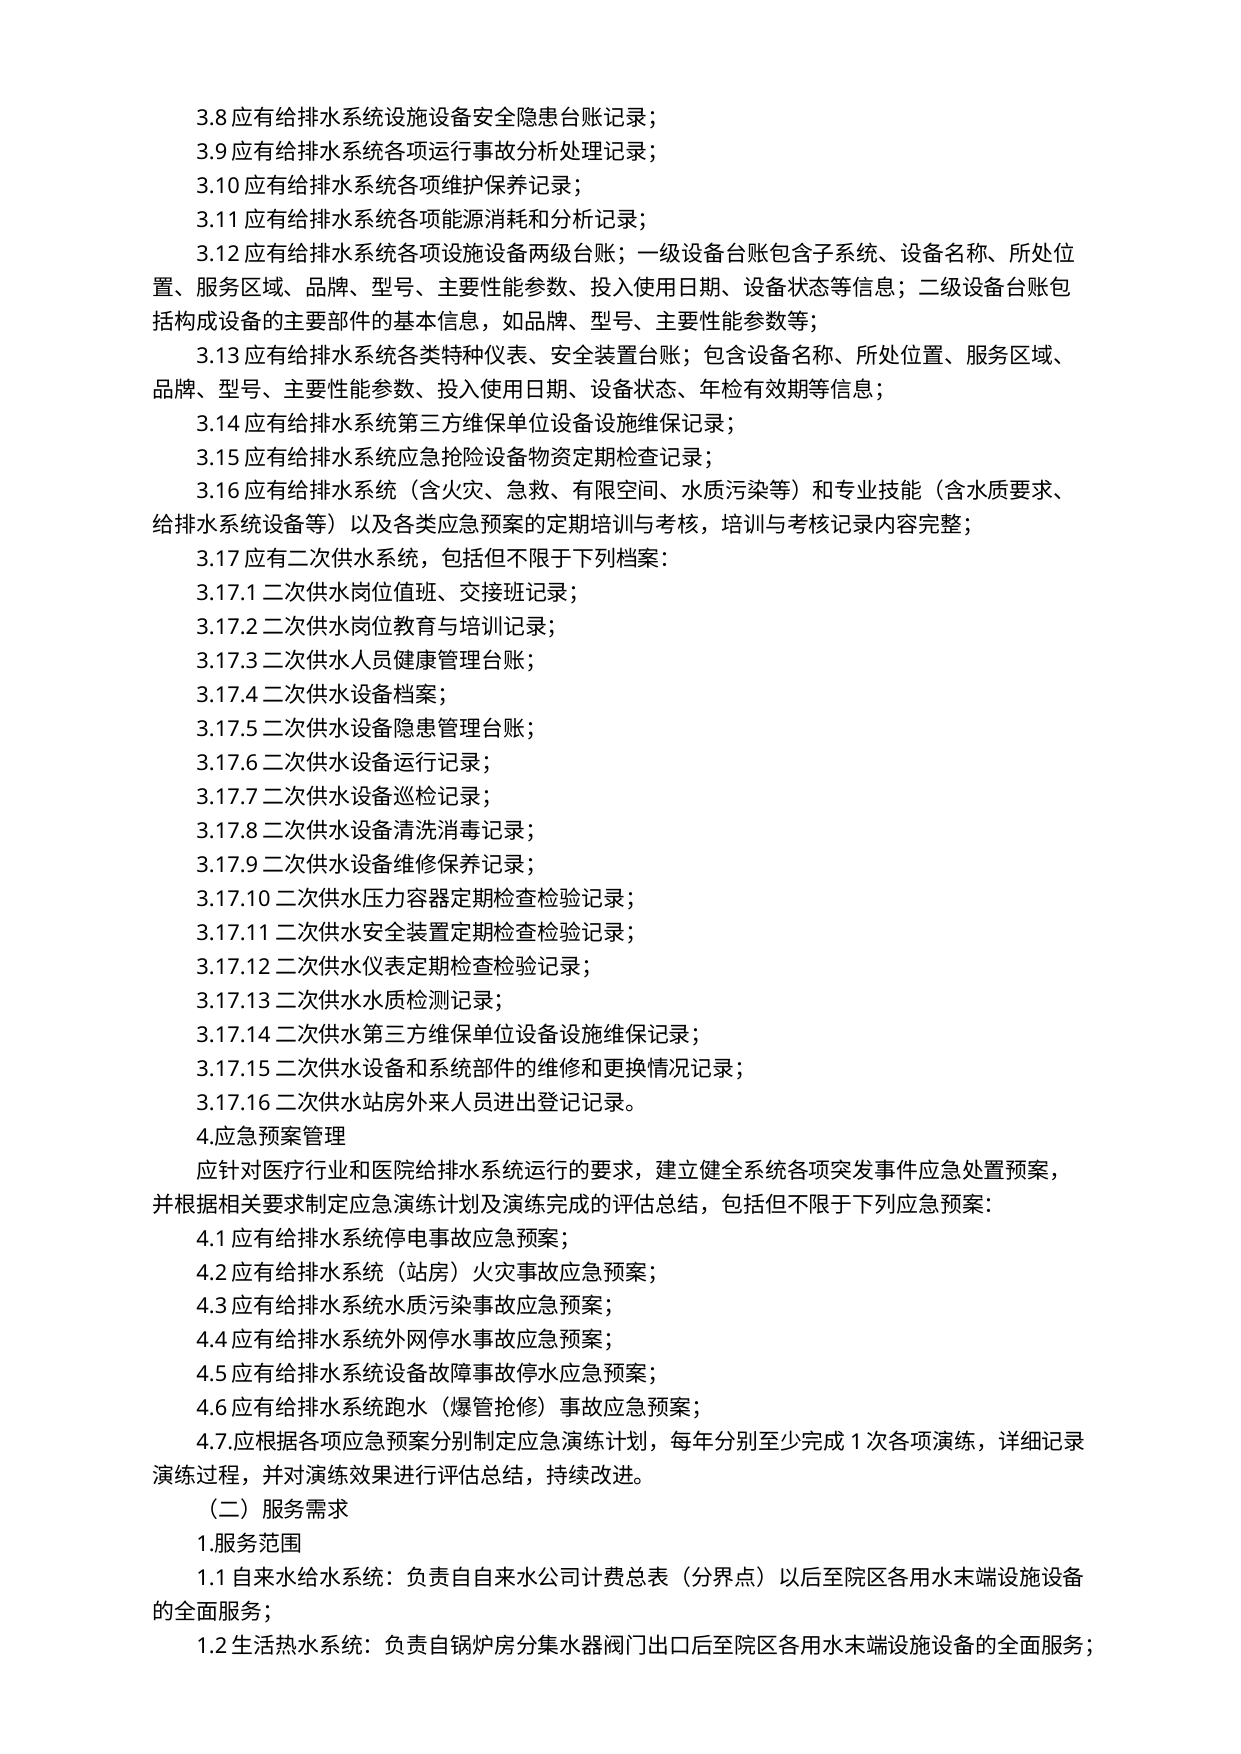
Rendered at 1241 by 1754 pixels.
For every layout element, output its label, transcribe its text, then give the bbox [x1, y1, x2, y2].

text 4.7.应根据各项应急预案分别制定应急演练计划，每年分别至少完成1次各项演练，详细记录演练过程，并对演练效果进行评估总结，持续改进。 [152, 1423, 1088, 1491]
text 4.6应有给排水系统跑水（爆管抢修）事故应急预案； [152, 1389, 1088, 1423]
text 3.17.2二次供水岗位教育与培训记录； [152, 608, 1088, 642]
text 3.17.16二次供水站房外来人员进出登记记录。 [152, 1084, 1088, 1118]
text 3.16应有给排水系统（含火灾、急救、有限空间、水质污染等）和专业技能（含水质要求、给排水系统设备等）以及各类应急预案的定期培训与考核，培训与考核记录内容完整； [152, 472, 1088, 540]
text 3.17.13二次供水水质检测记录； [152, 982, 1088, 1016]
text 3.17.6二次供水设备运行记录； [152, 744, 1088, 778]
text 3.17.8二次供水设备清洗消毒记录； [152, 812, 1088, 846]
text 3.17.14二次供水第三方维保单位设备设施维保记录； [152, 1016, 1088, 1050]
text 3.17.11二次供水安全装置定期检查检验记录； [152, 914, 1088, 948]
text （二）服务需求 [152, 1491, 1088, 1525]
text 3.11应有给排水系统各项能源消耗和分析记录； [152, 201, 1088, 235]
text 3.17.10二次供水压力容器定期检查检验记录； [152, 880, 1088, 914]
text 3.17应有二次供水系统，包括但不限于下列档案： [152, 540, 1088, 574]
text 3.9应有给排水系统各项运行事故分析处理记录； [152, 133, 1088, 167]
text 4.1应有给排水系统停电事故应急预案； [152, 1219, 1088, 1253]
text 3.17.7二次供水设备巡检记录； [152, 778, 1088, 812]
text 3.14应有给排水系统第三方维保单位设备设施维保记录； [152, 404, 1088, 438]
text 3.13应有给排水系统各类特种仪表、安全装置台账；包含设备名称、所处位置、服务区域、品牌、型号、主要性能参数、投入使用日期、设备状态、年检有效期等信息； [152, 337, 1088, 404]
text 4.3应有给排水系统水质污染事故应急预案； [152, 1287, 1088, 1321]
text 3.17.12二次供水仪表定期检查检验记录； [152, 948, 1088, 982]
text 4.4应有给排水系统外网停水事故应急预案； [152, 1321, 1088, 1355]
text 3.17.3二次供水人员健康管理台账； [152, 642, 1088, 676]
text 3.17.5二次供水设备隐患管理台账； [152, 710, 1088, 744]
text 4.5应有给排水系统设备故障事故停水应急预案； [152, 1355, 1088, 1389]
text 3.15应有给排水系统应急抢险设备物资定期检查记录； [152, 438, 1088, 472]
text 1.2生活热水系统：负责自锅炉房分集水器阀门出口后至院区各用水末端设施设备的全面服务； [152, 1627, 1088, 1661]
text 4.应急预案管理 [152, 1118, 1088, 1152]
text 3.12应有给排水系统各项设施设备两级台账；一级设备台账包含子系统、设备名称、所处位置、服务区域、品牌、型号、主要性能参数、投入使用日期、设备状态等信息；二级设备台账包括构成设备的主要部件的基本信息，如品牌、型号、主要性能参数等； [152, 235, 1088, 337]
text 4.2应有给排水系统（站房）火灾事故应急预案； [152, 1253, 1088, 1287]
text 3.17.4二次供水设备档案； [152, 676, 1088, 710]
text 应针对医疗行业和医院给排水系统运行的要求，建立健全系统各项突发事件应急处置预案，并根据相关要求制定应急演练计划及演练完成的评估总结，包括但不限于下列应急预案： [152, 1152, 1088, 1219]
text 3.17.15二次供水设备和系统部件的维修和更换情况记录； [152, 1050, 1088, 1084]
text 1.服务范围 [152, 1525, 1088, 1559]
text 3.10应有给排水系统各项维护保养记录； [152, 167, 1088, 201]
text 3.17.9二次供水设备维修保养记录； [152, 846, 1088, 880]
text 1.1自来水给水系统：负责自自来水公司计费总表（分界点）以后至院区各用水末端设施设备的全面服务； [152, 1559, 1088, 1627]
text 3.17.1二次供水岗位值班、交接班记录； [152, 574, 1088, 608]
text 3.8应有给排水系统设施设备安全隐患台账记录； [152, 99, 1088, 133]
